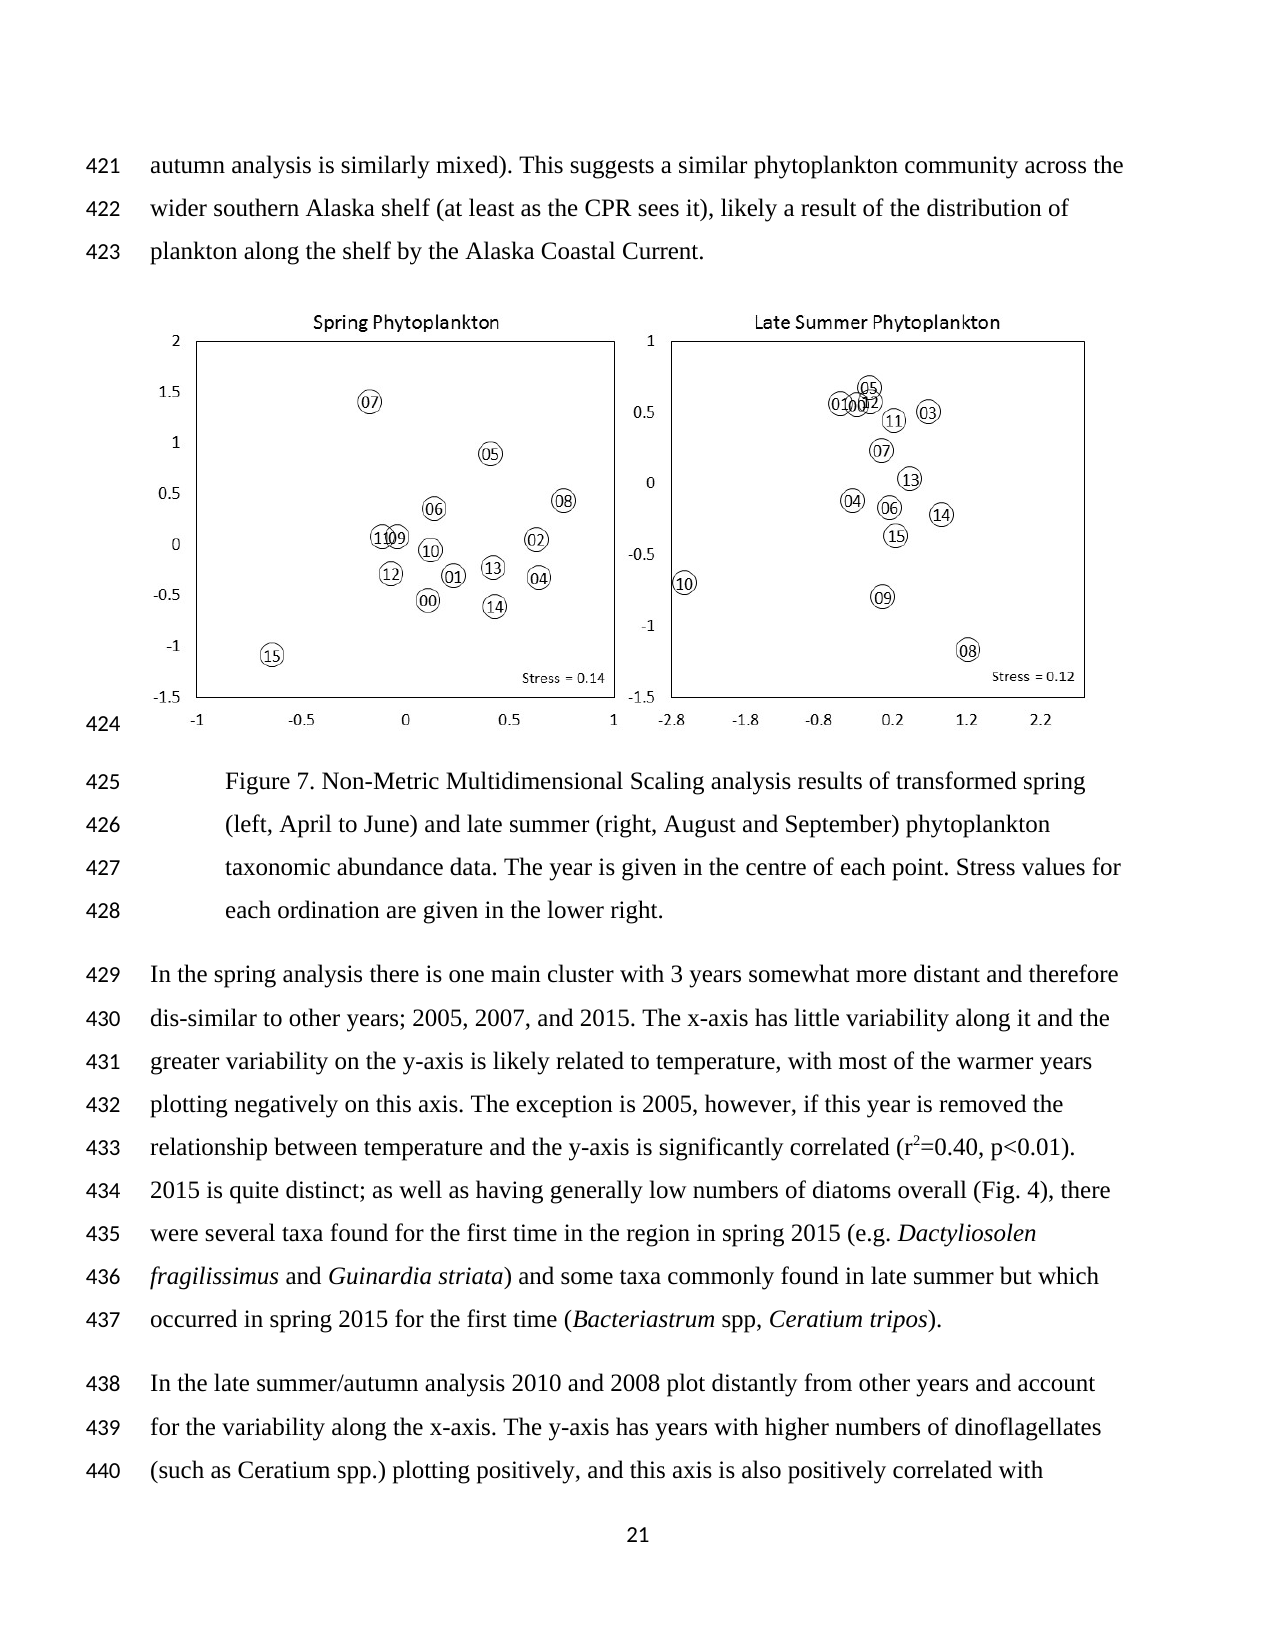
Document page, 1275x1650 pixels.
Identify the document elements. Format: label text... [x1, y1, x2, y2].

picture [150, 300, 1103, 732]
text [150, 1368, 1125, 1483]
text Figure 7. Non-Metric Multidimensional Scaling analysis results of transformed spring (left, April to June) and late summer (right, August and September) phytoplankton taxonomic abundance data. The year is given in the centre of each point. Stress values for each ordination are given in the lower right. [225, 766, 1125, 924]
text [150, 150, 1125, 265]
text In the spring analysis there is one main cluster with 3 years somewhat more distant and therefore dis-similar to other years; 2005, 2007, and 2015. The x-axis has little variability along it and the greater variability on the y-axis is likely related to temperature, with most of the warmer years plotting negatively on this axis. The exception is 2005, however, if this year is removed the relationship between temperature and the y-axis is significantly correlated (r2=0.40, p<0.01). 2015 is quite distinct; as well as having generally low numbers of diatoms overall (Fig. 4), there were several taxa found for the first time in the region in spring 2015 (e.g. Dactyliosolen fragilissimus and Guinardia striata) and some taxa commonly found in late summer but which occurred in spring 2015 for the first time (Bacteriastrum spp, Ceratium tripos). [150, 959, 1125, 1333]
